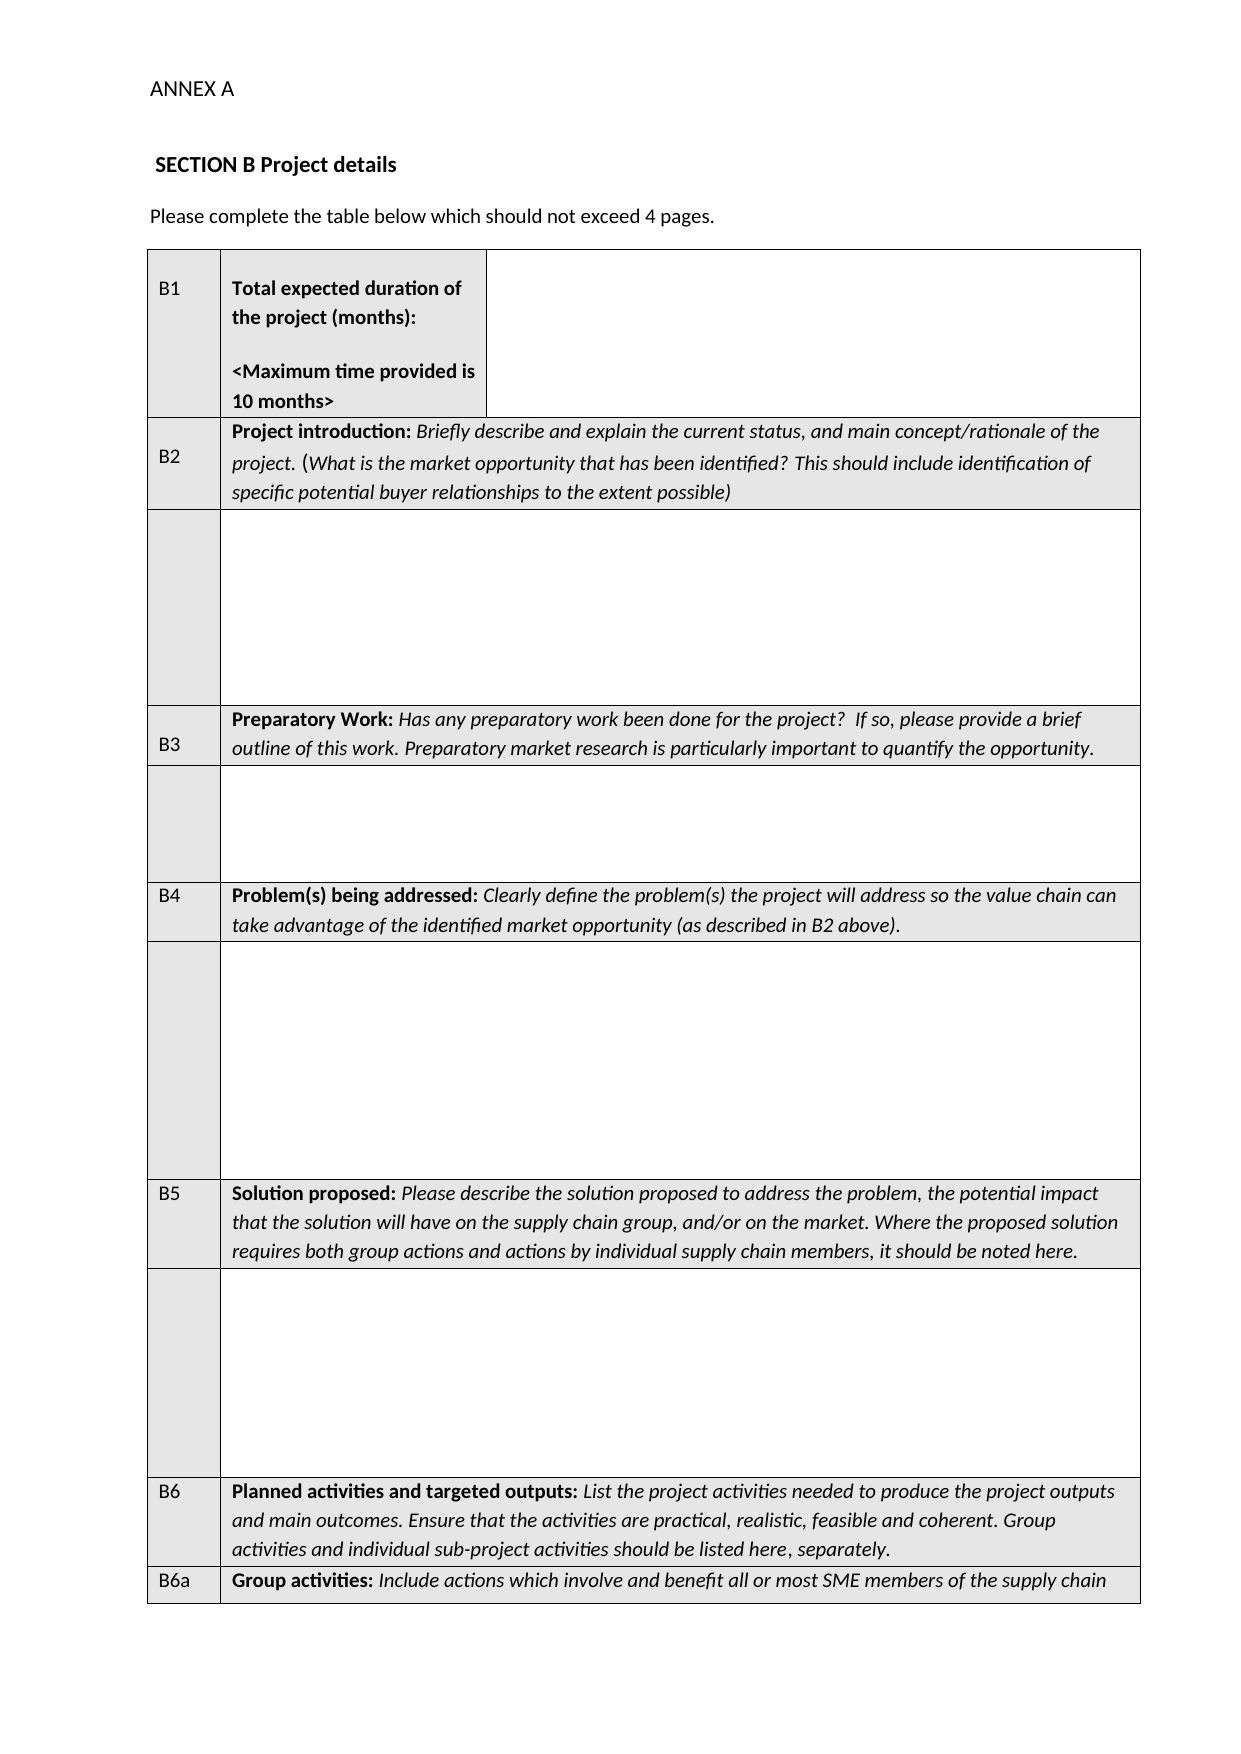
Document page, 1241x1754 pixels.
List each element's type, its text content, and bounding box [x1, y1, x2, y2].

table_cell [148, 942, 220, 1179]
table_cell B6 [148, 1478, 220, 1566]
table_cell [148, 766, 220, 882]
table_header B1 [148, 250, 220, 417]
table_header Total expected duration of the project (months): <Maximum time provided is 10 months> [221, 250, 486, 417]
table_cell B3 [148, 706, 220, 765]
table_cell Solution proposed: Please describe the solution proposed to address the problem, the potential impact that the solution will have on the supply chain group, and/or on the market. Where the proposed solution requires both group actions and actions by individual supply chain members, it should be noted here. [221, 1180, 1140, 1268]
table_header [487, 250, 1140, 417]
table_cell [221, 942, 1140, 1179]
table_cell B6a [148, 1567, 220, 1603]
table_cell Project introduction: Briefly describe and explain the current status, and main concept/rationale of the project. (What is the market opportunity that has been identified? This should include identification of specific potential buyer relationships to the extent possible) [221, 418, 1140, 509]
text Please complete the table below which should not exceed 4 pages. [150, 203, 1090, 228]
table_cell [148, 510, 220, 705]
table_cell B4 [148, 883, 220, 941]
table_cell [221, 766, 1140, 882]
table_cell [221, 1269, 1140, 1477]
table_cell B5 [148, 1180, 220, 1268]
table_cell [221, 1567, 1140, 1603]
table_cell Preparatory Work: Has any preparatory work been done for the project? If so, please provide a brief outline of this work. Preparatory market research is particularly important to quantify the opportunity. [221, 706, 1140, 765]
table_cell [221, 510, 1140, 705]
table_cell [148, 1269, 220, 1477]
table_cell Problem(s) being addressed: Clearly define the problem(s) the project will address so the value chain can take advantage of the identified market opportunity (as described in B2 above). [221, 883, 1140, 941]
table_cell Planned activities and targeted outputs: List the project activities needed to produce the project outputs and main outcomes. Ensure that the activities are practical, realistic, feasible and coherent. Group activities and individual sub-project activities should be listed here, separately. [221, 1478, 1140, 1566]
table_cell B2 [148, 418, 220, 509]
text SECTION B Project details [150, 150, 1090, 178]
